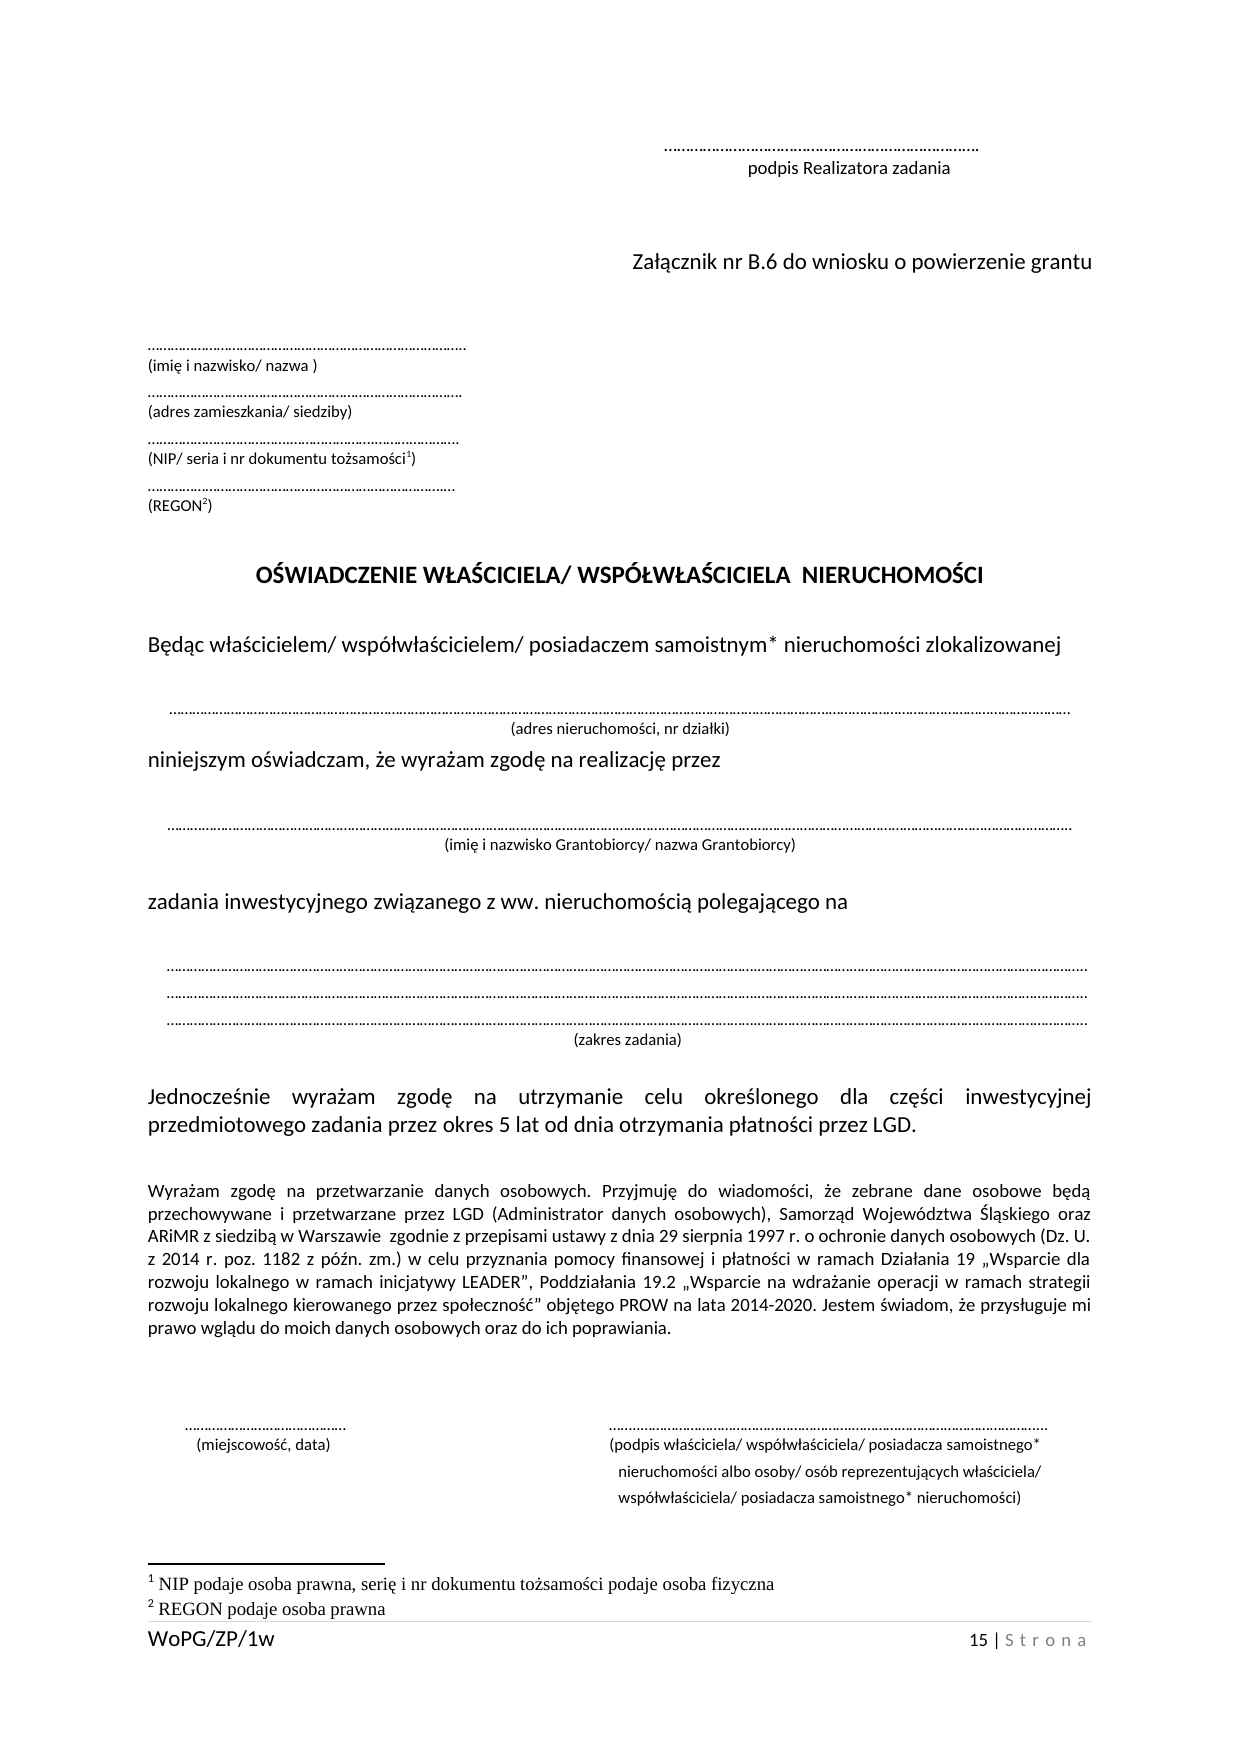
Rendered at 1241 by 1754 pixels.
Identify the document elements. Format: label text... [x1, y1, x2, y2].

text …………………………………….…………………………….… (REGON) [148, 475, 1092, 516]
text Wyrażam zgodę na przetwarzanie danych osobowych. Przyjmuję do wiadomości, że zebrane dane osobowe będą przechowywane i przetwarzane przez LGD (Administrator danych osobowych), Samorząd Województwa Śląskiego oraz ARiMR z siedzibą w Warszawie zgodnie z przepisami ustawy z dnia 29 sierpnia 1997 r. o ochronie danych osobowych (Dz. U. z 2014 r. poz. 1182 z późn. zm.) w celu przyznania pomocy finansowej i płatności w ramach Działania 19 „Wsparcie dla rozwoju lokalnego w ramach inicjatywy LEADER”, Poddziałania 19.2 „Wsparcie na wdrażanie operacji w ramach strategii rozwoju lokalnego kierowanego przez społeczność” objętego PROW na lata 2014-2020. Jestem świadom, że przysługuje mi prawo wglądu do moich danych osobowych oraz do ich poprawiania. [148, 1179, 1092, 1339]
text niniejszym oświadczam, że wyrażam zgodę na realizację przez [148, 745, 1092, 773]
text …………………………………… ……..……………………………………………….…………………………………………... (miejscowość, data) (podpis właściciela/ współwłaściciela/ posiadacza samoistnego* [185, 1414, 1092, 1455]
text ………………………………………………………………………. (adres zamieszkania/ siedziby) [148, 381, 1092, 422]
text podpis Realizatora zadania [148, 156, 1092, 179]
text współwłaściciela/ posiadacza samoistnego* nieruchomości) [185, 1487, 1092, 1508]
text ……………………………….………………….…………………. (NIP/ seria i nr dokumentu tożsamości) [148, 428, 1092, 469]
text ……………………………………………………………………………………………………………………………………….………………………………………………………………………….. [162, 956, 1092, 976]
text Załącznik nr B.6 do wniosku o powierzenie grantu [148, 247, 1092, 275]
text nieruchomości albo osoby/ osób reprezentujących właściciela/ [185, 1461, 1092, 1481]
text zadania inwestycyjnego związanego z ww. nieruchomością polegającego na [148, 887, 1092, 915]
text Jednocześnie wyrażam zgodę na utrzymanie celu określonego dla części inwestycyjnej przedmiotowego zadania przez okres 5 lat od dnia otrzymania płatności przez LGD. [148, 1082, 1092, 1138]
text ………………………………………………………………. [590, 133, 1092, 156]
text ……………………………………………………………………….. (imię i nazwisko/ nazwa ) [148, 334, 1092, 375]
text ……………………………………………………………………………………………………………………………………………………………………………………………………………….. (imię i nazwisko Grantobiorcy/ nazwa Grantobiorcy) [148, 814, 1092, 854]
text Będąc właścicielem/ współwłaścicielem/ posiadaczem samoistnym* nieruchomości zlokalizowanej [148, 630, 1092, 658]
text ……………………………………………………………………………………………………………………………………….………………………………………………………………………….. (zakres zadania) [162, 1009, 1092, 1049]
text ……………………………………………………………………………………………………………………………………………………….……………………………………………………… (adres nieruchomości, nr działki) [148, 698, 1092, 739]
text Oświadczenie właściciela/ WSPÓŁWŁAŚCICIELA nieruchomości [148, 559, 1092, 589]
text ……………………………………………………………………………………………………………………………………….………………………………………………………………………….. [162, 982, 1092, 1003]
